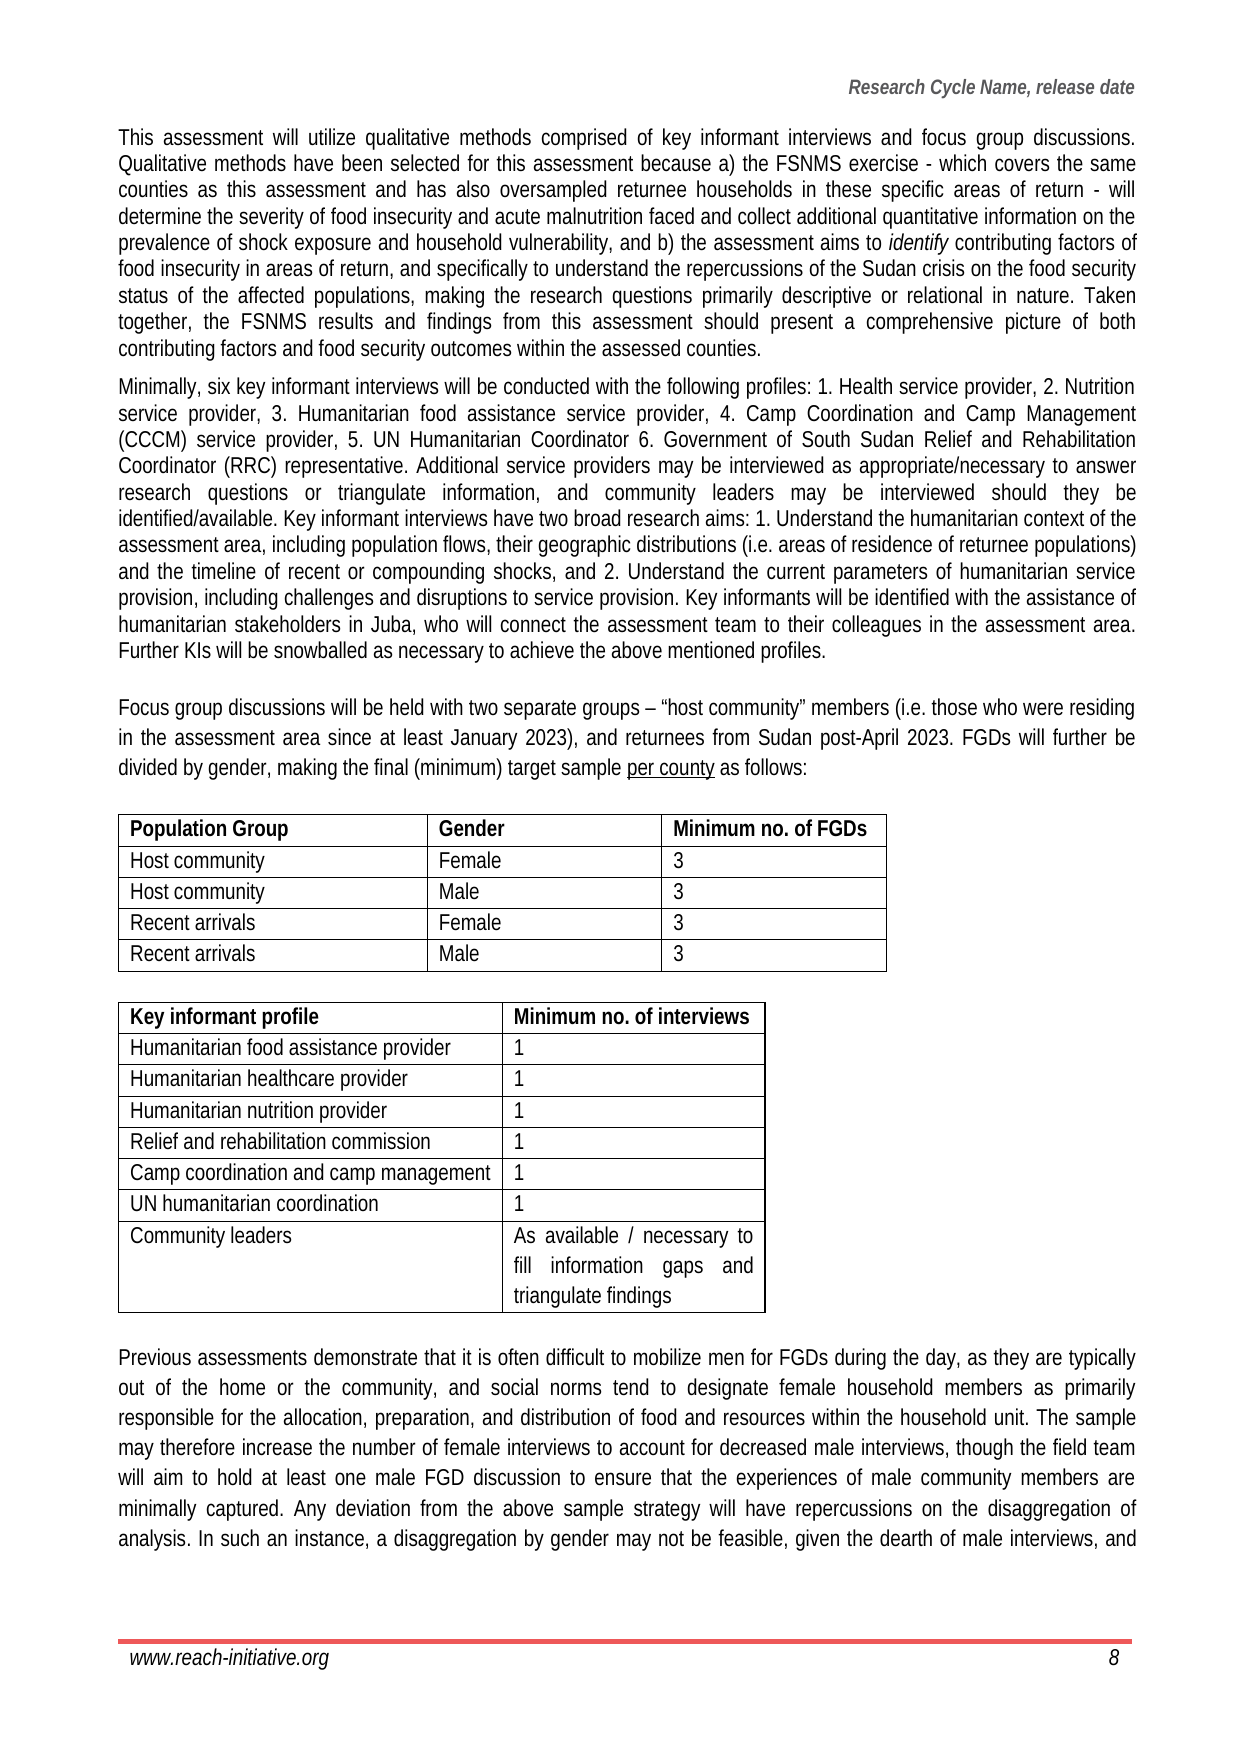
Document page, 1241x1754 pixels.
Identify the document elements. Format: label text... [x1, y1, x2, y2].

table_cell As available / necessary to fill information gaps and triangulate findings [503, 1222, 764, 1312]
table_cell 3 [662, 909, 886, 939]
table_header Key informant profile [119, 1003, 502, 1033]
text Focus group discussions will be held with two separate groups – “host community” members (i.e. those who were residing in the assessment area since at least January 2023), and returnees from Sudan post-April 2023. FGDs will further be divided by gender, making the final (minimum) target sample per county as follows: [118, 693, 1137, 780]
table_cell Humanitarian nutrition provider [119, 1097, 502, 1127]
table_cell 3 [662, 878, 886, 908]
table_cell 3 [662, 847, 886, 877]
table_cell Humanitarian healthcare provider [119, 1065, 502, 1096]
table_cell UN humanitarian coordination [119, 1190, 502, 1221]
text Minimally, six key informant interviews will be conducted with the following profiles: 1. Health service provider, 2. Nutrition service provider, 3. Humanitarian food assistance service provider, 4. Camp Coordination and Camp Management (CCCM) service provider, 5. UN Humanitarian Coordinator 6. Government of South Sudan Relief and Rehabilitation Coordinator (RRC) representative. Additional service providers may be interviewed as appropriate/necessary to answer research questions or triangulate information, and community leaders may be interviewed should they be identified/available. Key informant interviews have two broad research aims: 1. Understand the humanitarian context of the assessment area, including population flows, their geographic distributions (i.e. areas of residence of returnee populations) and the timeline of recent or compounding shocks, and 2. Understand the current parameters of humanitarian service provision, including challenges and disruptions to service provision. Key informants will be identified with the assistance of humanitarian stakeholders in Juba, who will connect the assessment team to their colleagues in the assessment area. Further KIs will be snowballed as necessary to achieve the above mentioned profiles. [118, 373, 1137, 663]
table_cell Female [428, 909, 661, 939]
table_cell 1 [503, 1128, 764, 1158]
table_cell 1 [503, 1190, 764, 1221]
text This assessment will utilize qualitative methods comprised of key informant interviews and focus group discussions. Qualitative methods have been selected for this assessment because a) the FSNMS exercise - which covers the same counties as this assessment and has also oversampled returnee households in these specific areas of return - will determine the severity of food insecurity and acute malnutrition faced and collect additional quantitative information on the prevalence of shock exposure and household vulnerability, and b) the assessment aims to identify contributing factors of food insecurity in areas of return, and specifically to understand the repercussions of the Sudan crisis on the food security status of the affected populations, making the research questions primarily descriptive or relational in nature. Taken together, the FSNMS results and findings from this assessment should present a comprehensive picture of both contributing factors and food security outcomes within the assessed counties. [118, 124, 1137, 361]
table_header Minimum no. of FGDs [662, 815, 886, 846]
table_cell Relief and rehabilitation commission [119, 1128, 502, 1158]
table_header Population Group [119, 815, 427, 846]
table_cell Host community [119, 847, 427, 877]
table_cell Humanitarian food assistance provider [119, 1034, 502, 1064]
table_cell Camp coordination and camp management [119, 1159, 502, 1189]
table_cell 3 [662, 940, 886, 971]
table_cell Male [428, 940, 661, 971]
table_cell Female [428, 847, 661, 877]
table_cell Recent arrivals [119, 909, 427, 939]
table_cell Recent arrivals [119, 940, 427, 971]
table_cell 1 [503, 1034, 764, 1064]
table_header Gender [428, 815, 661, 846]
table_cell 1 [503, 1159, 764, 1189]
table_cell Male [428, 878, 661, 908]
table_header Minimum no. of interviews [503, 1003, 764, 1033]
table_cell Host community [119, 878, 427, 908]
table_cell 1 [503, 1097, 764, 1127]
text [118, 1343, 1137, 1551]
table_cell 1 [503, 1065, 764, 1096]
table_cell Community leaders [119, 1222, 502, 1312]
